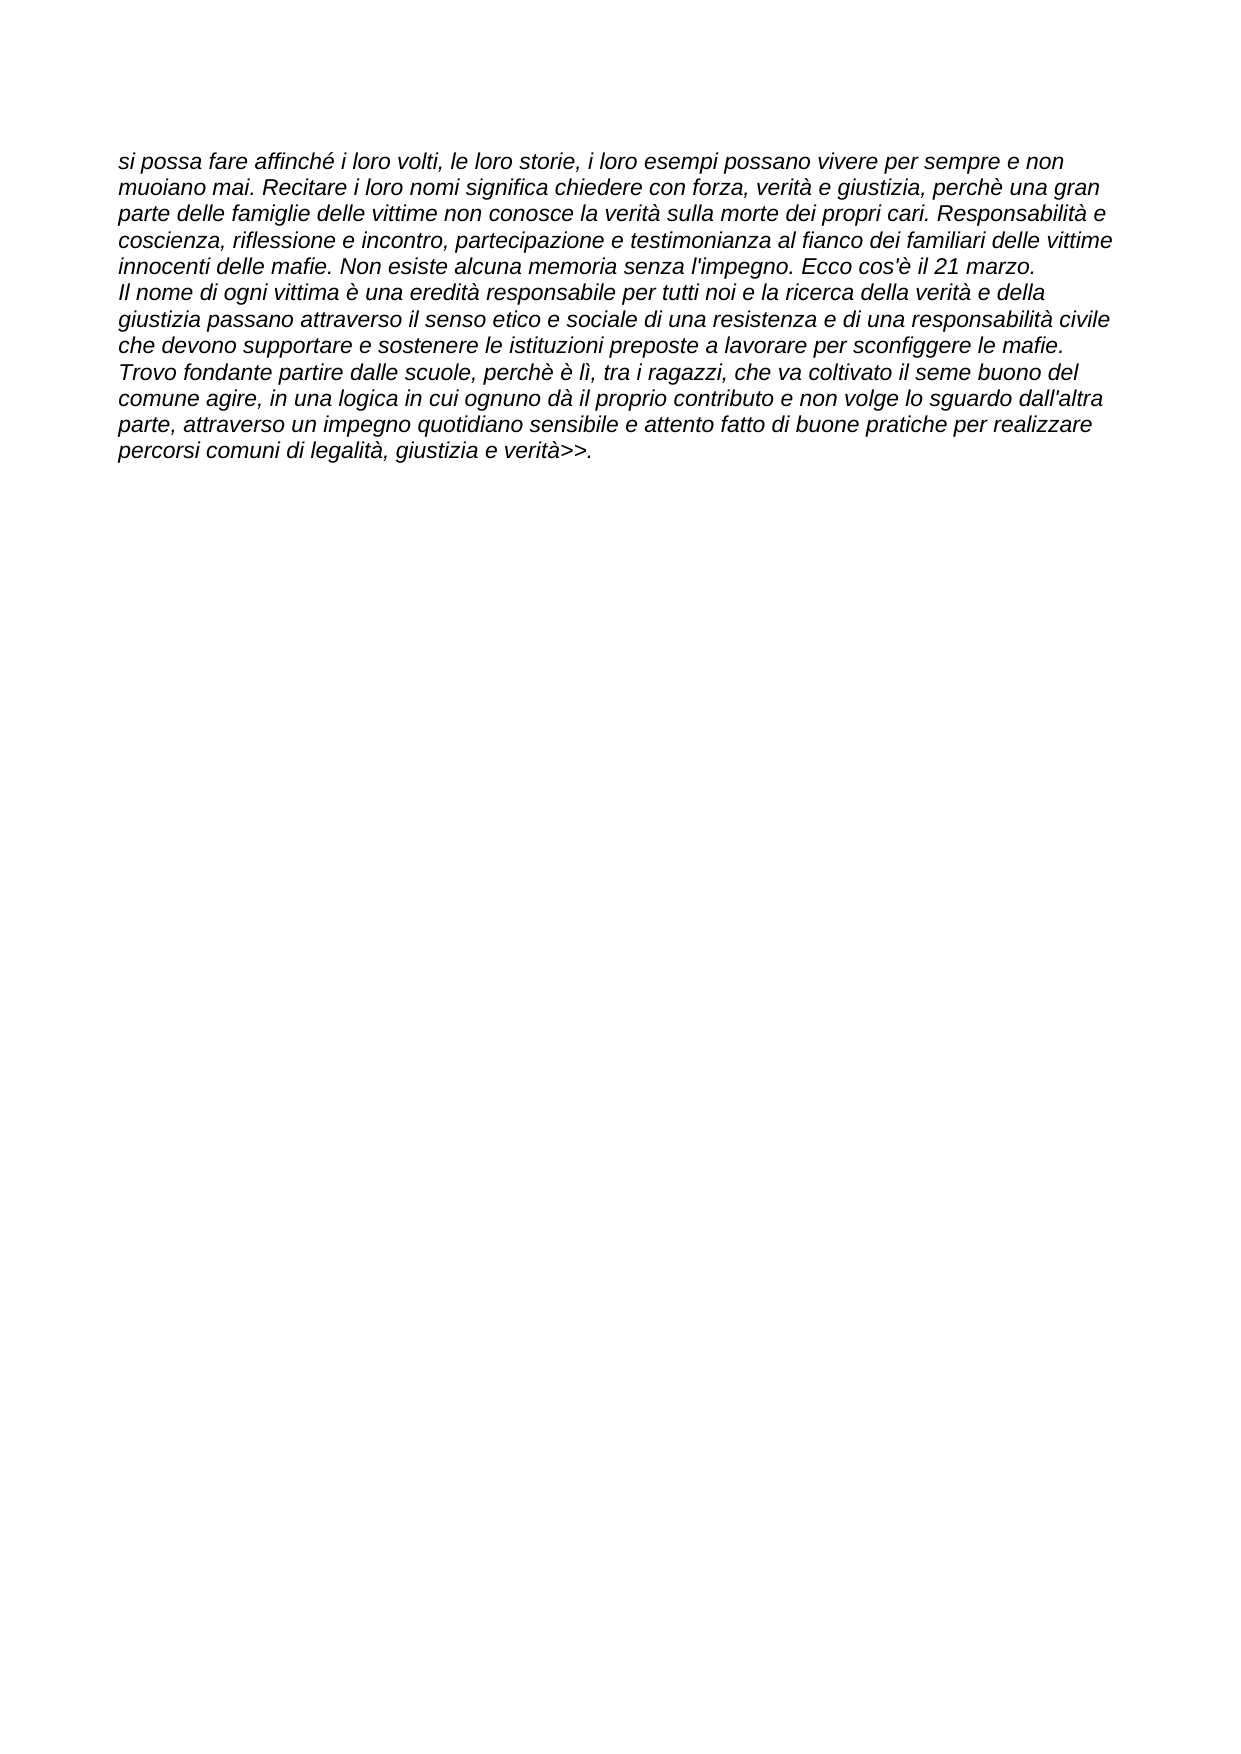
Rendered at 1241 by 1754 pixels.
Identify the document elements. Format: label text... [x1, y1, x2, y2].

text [118, 148, 1122, 279]
text Il nome di ogni vittima è una eredità responsabile per tutti noi e la ricerca della verità e della giustizia passano attraverso il senso etico e sociale di una resistenza e di una responsabilità civile che devono supportare e sostenere le istituzioni preposte a lavorare per sconfiggere le mafie. Trovo fondante partire dalle scuole, perchè è lì, tra i ragazzi, che va coltivato il seme buono del comune agire, in una logica in cui ognuno dà il proprio contributo e non volge lo sguardo dall'altra parte, attraverso un impegno quotidiano sensibile e attento fatto di buone pratiche per realizzare percorsi comuni di legalità, giustizia e verità>>. [118, 279, 1122, 464]
